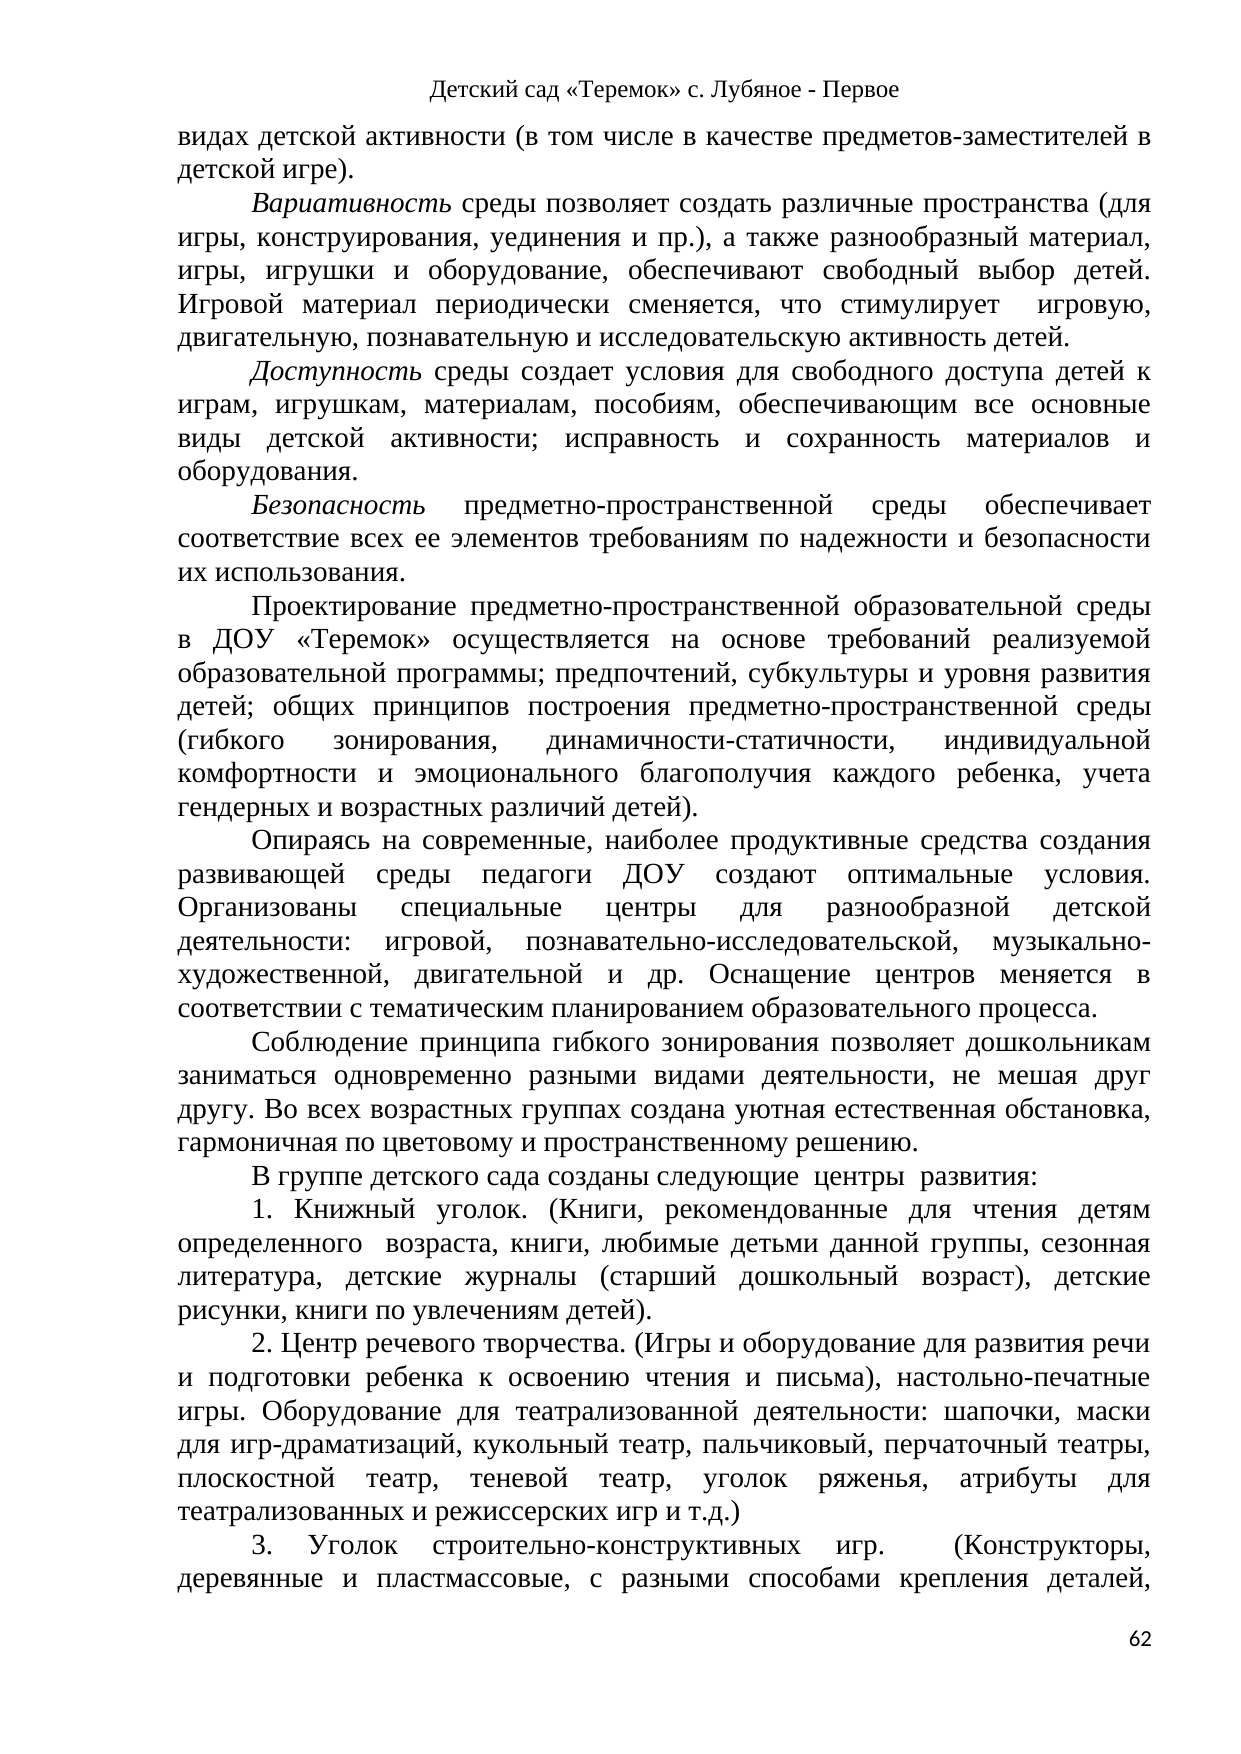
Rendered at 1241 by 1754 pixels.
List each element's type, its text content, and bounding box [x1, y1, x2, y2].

text В группе детского сада созданы следующие центры развития: [177, 1158, 1152, 1191]
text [177, 1527, 1152, 1594]
text Соблюдение принципа гибкого зонирования позволяет дошкольникам заниматься одновременно разными видами деятельности, не мешая друг другу. Во всех возрастных группах создана уютная естественная обстановка, гармоничная по цветовому и пространственному решению. [177, 1024, 1152, 1158]
text Безопасность предметно-пространственной среды обеспечивает соответствие всех ее элементов требованиям по надежности и безопасности их использования. [177, 487, 1152, 588]
text Вариативность среды позволяет создать различные пространства (для игры, конструирования, уединения и пр.), а также разнообразный материал, игры, игрушки и оборудование, обеспечивают свободный выбор детей. Игровой материал периодически сменяется, что стимулирует игровую, двигательную, познавательную и исследовательскую активность детей. [177, 185, 1152, 353]
text Проектирование предметно-пространственной образовательной среды в ДОУ «Теремок» осуществляется на основе требований реализуемой образовательной программы; предпочтений, субкультуры и уровня развития детей; общих принципов построения предметно-пространственной среды (гибкого зонирования, динамичности-статичности, индивидуальной комфортности и эмоционального благополучия каждого ребенка, учета гендерных и возрастных различий детей). [177, 588, 1152, 822]
text Опираясь на современные, наиболее продуктивные средства создания развивающей среды педагоги ДОУ создают оптимальные условия. Организованы специальные центры для разнообразной детской деятельности: игровой, познавательно-исследовательской, музыкально-художественной, двигательной и др. Оснащение центров меняется в соответствии с тематическим планированием образовательного процесса. [177, 822, 1152, 1024]
text Доступность среды создает условия для свободного доступа детей к играм, игрушкам, материалам, пособиям, обеспечивающим все основные виды детской активности; исправность и сохранность материалов и оборудования. [177, 353, 1152, 487]
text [177, 118, 1152, 185]
text 1. Книжный уголок. (Книги, рекомендованные для чтения детям определенного возраста, книги, любимые детьми данной группы, сезонная литература, детские журналы (старший дошкольный возраст), детские рисунки, книги по увлечениям детей). [177, 1191, 1152, 1326]
text 2. Центр речевого творчества. (Игры и оборудование для развития речи и подготовки ребенка к освоению чтения и письма), настольно-печатные игры. Оборудование для театрализованной деятельности: шапочки, маски для игр-драматизаций, кукольный театр, пальчиковый, перчаточный театры, плоскостной театр, теневой театр, уголок ряженья, атрибуты для театрализованных и режиссерских игр и т.д.) [177, 1326, 1152, 1527]
